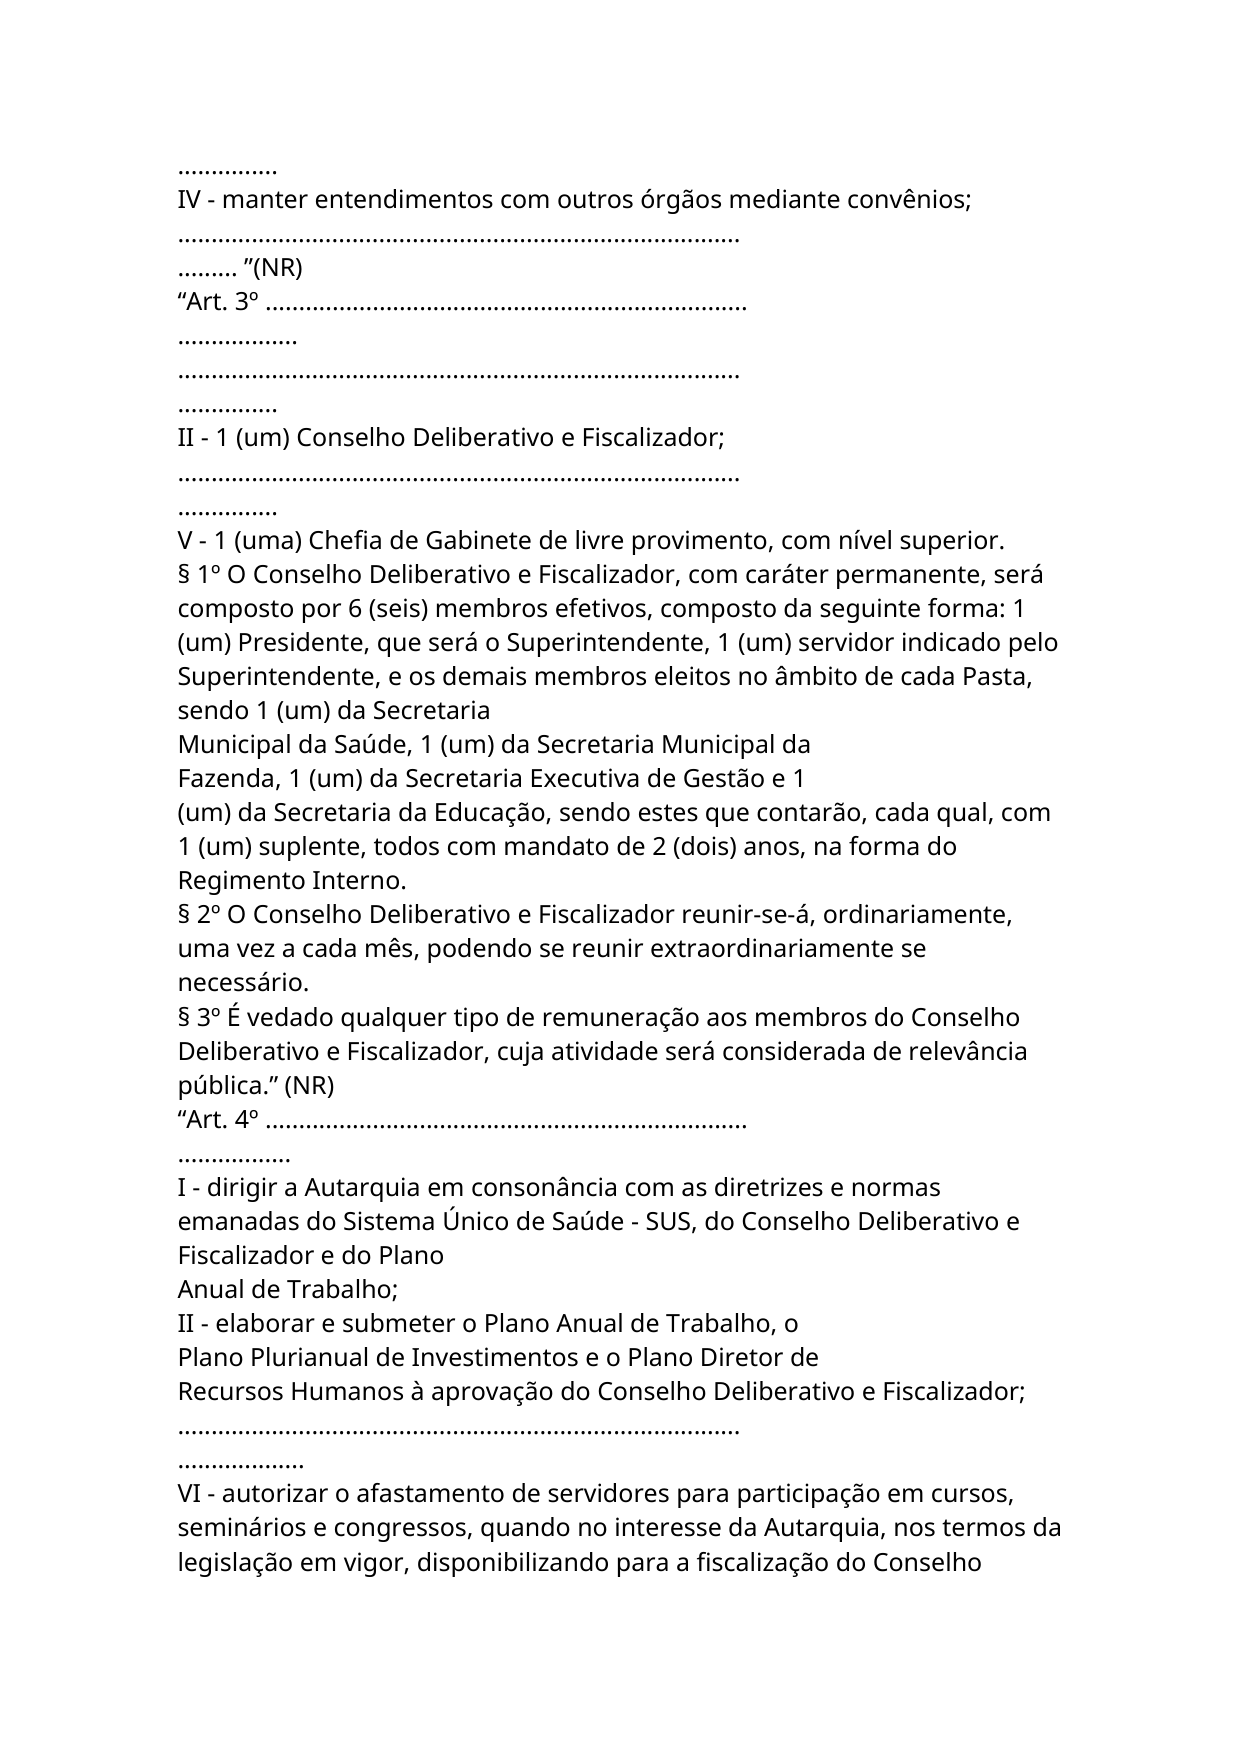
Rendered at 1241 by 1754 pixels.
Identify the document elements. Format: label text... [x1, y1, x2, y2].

text Anual de Trabalho; [177, 1272, 1063, 1306]
text Plano Plurianual de Investimentos e o Plano Diretor de [177, 1340, 1063, 1374]
text VI - autorizar o afastamento de servidores para participação em cursos, seminários e congressos, quando no interesse da Autarquia, nos termos da legislação em vigor, disponibilizando para a fiscalização do Conselho [177, 1476, 1063, 1578]
text .................................................................................... [177, 454, 1063, 488]
text § 3º É vedado qualquer tipo de remuneração aos membros do Conselho Deliberativo e Fiscalizador, cuja atividade será considerada de relevância pública.” (NR) [177, 999, 1063, 1101]
text ............... [177, 148, 1063, 182]
text .................. [177, 318, 1063, 352]
text .................................................................................... [177, 1408, 1063, 1442]
text “Art. 3º ........................................................................ [177, 284, 1063, 318]
text V - 1 (uma) Chefia de Gabinete de livre provimento, com nível superior. [177, 522, 1063, 556]
text Recursos Humanos à aprovação do Conselho Deliberativo e Fiscalizador; [177, 1374, 1063, 1408]
text II - elaborar e submeter o Plano Anual de Trabalho, o [177, 1306, 1063, 1340]
text IV - manter entendimentos com outros órgãos mediante convênios; [177, 182, 1063, 216]
text .................................................................................... [177, 352, 1063, 386]
text Fazenda, 1 (um) da Secretaria Executiva de Gestão e 1 [177, 761, 1063, 795]
text ................... [177, 1442, 1063, 1476]
text ......... ”(NR) [177, 250, 1063, 284]
text § 1º O Conselho Deliberativo e Fiscalizador, com caráter permanente, será composto por 6 (seis) membros efetivos, composto da seguinte forma: 1 (um) Presidente, que será o Superintendente, 1 (um) servidor indicado pelo Superintendente, e os demais membros eleitos no âmbito de cada Pasta, sendo 1 (um) da Secretaria [177, 556, 1063, 727]
text Municipal da Saúde, 1 (um) da Secretaria Municipal da [177, 727, 1063, 761]
text I - dirigir a Autarquia em consonância com as diretrizes e normas emanadas do Sistema Único de Saúde - SUS, do Conselho Deliberativo e Fiscalizador e do Plano [177, 1169, 1063, 1272]
text § 2º O Conselho Deliberativo e Fiscalizador reunir-se-á, ordinariamente, uma vez a cada mês, podendo se reunir extraordinariamente se necessário. [177, 897, 1063, 999]
text ................. [177, 1135, 1063, 1169]
text (um) da Secretaria da Educação, sendo estes que contarão, cada qual, com 1 (um) suplente, todos com mandato de 2 (dois) anos, na forma do Regimento Interno. [177, 795, 1063, 897]
text ............... [177, 386, 1063, 420]
text II - 1 (um) Conselho Deliberativo e Fiscalizador; [177, 420, 1063, 454]
text ............... [177, 488, 1063, 522]
text “Art. 4º ........................................................................ [177, 1101, 1063, 1135]
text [177, 216, 1063, 250]
